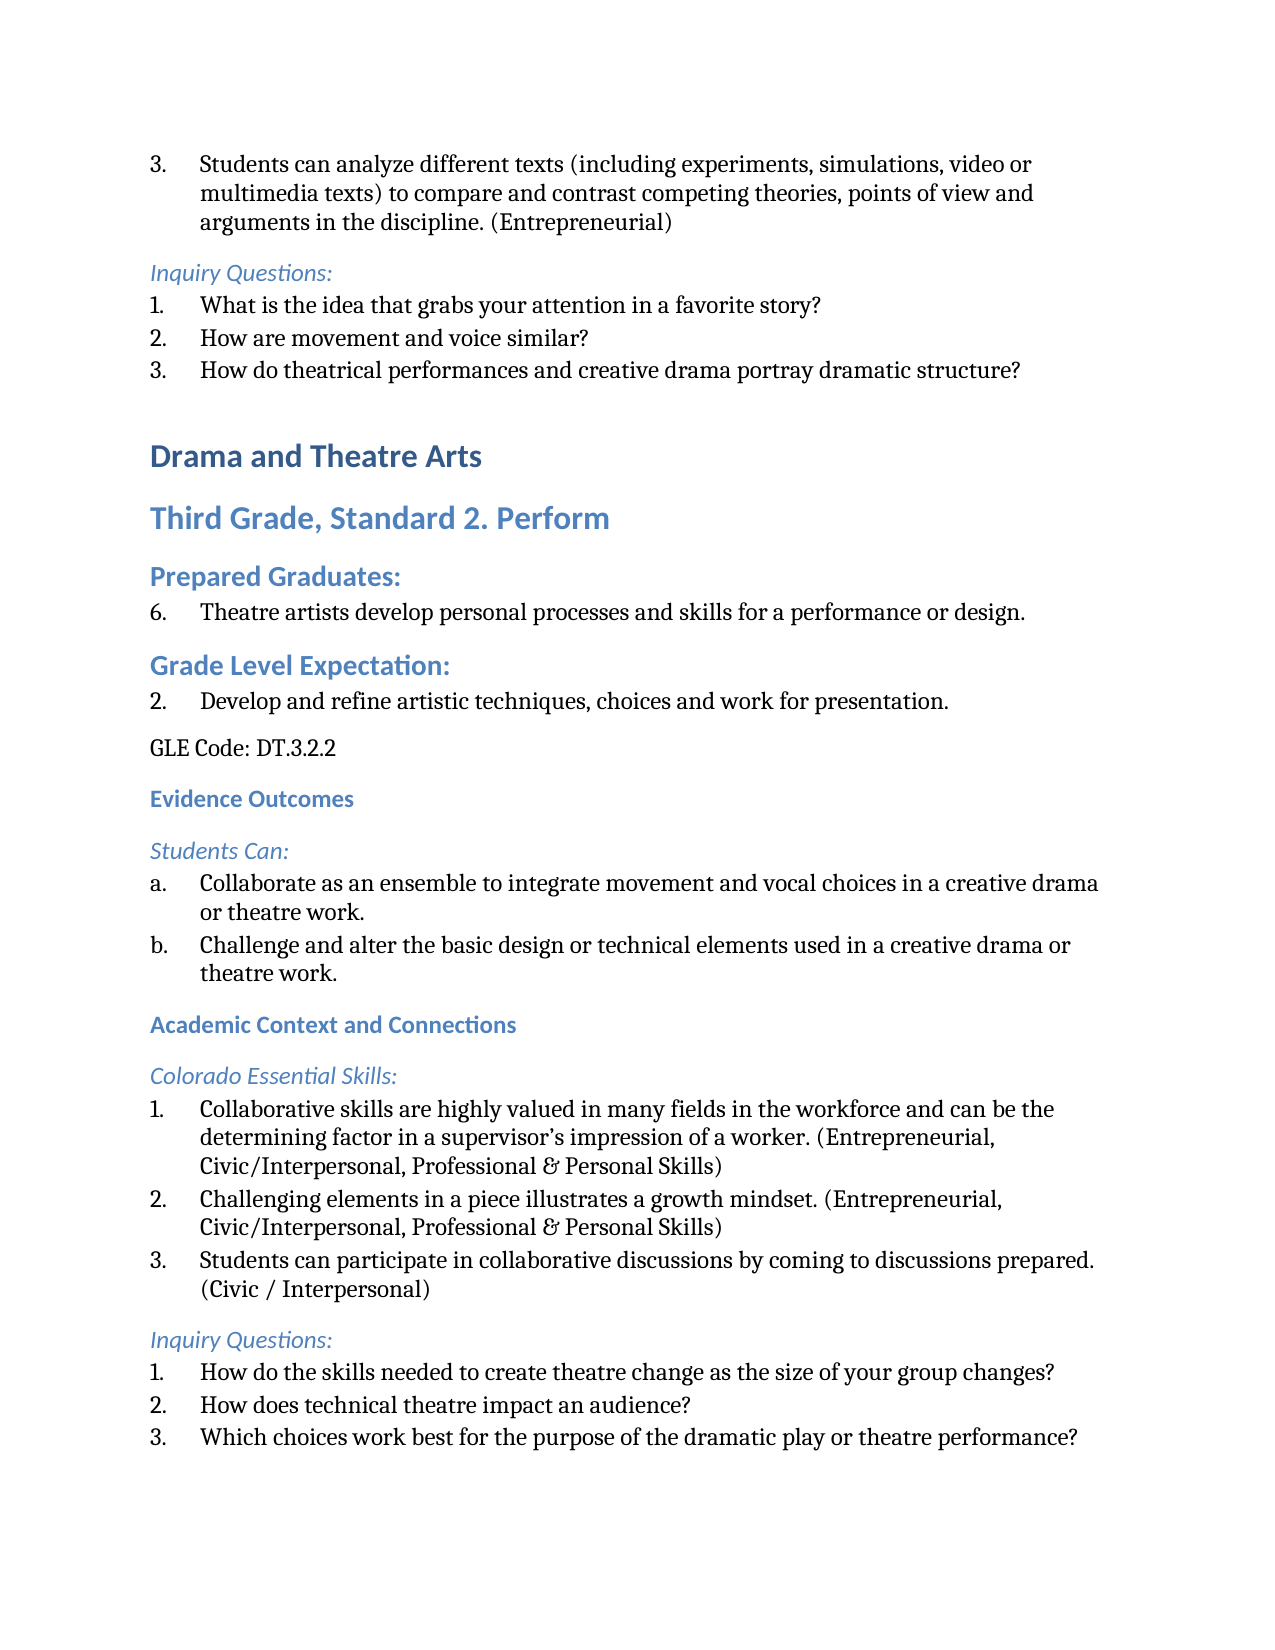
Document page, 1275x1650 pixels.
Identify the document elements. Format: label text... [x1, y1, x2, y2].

list Theatre artists develop personal processes and skills for a performance or design. [150, 598, 1125, 626]
subtitle Colorado Essential Skills: [150, 1060, 1125, 1091]
subtitle Prepared Graduates: [150, 558, 1125, 594]
subtitle Students Can: [150, 835, 1125, 866]
list Students can participate in collaborative discussions by coming to discussions prepared. (Civic / Interpersonal) [150, 1246, 1125, 1303]
subtitle Inquiry Questions: [150, 257, 1125, 288]
subtitle Drama and Theatre Arts [150, 435, 1125, 476]
list Collaborate as an ensemble to integrate movement and vocal choices in a creative drama or theatre work. [150, 869, 1125, 927]
list Challenging elements in a piece illustrates a growth mindset. (Entrepreneurial, Civic/Interpersonal, Professional & Personal Skills) [150, 1184, 1125, 1242]
list Challenge and alter the basic design or technical elements used in a creative drama or theatre work. [150, 931, 1125, 988]
list What is the idea that grabs your attention in a favorite story? [150, 291, 1125, 320]
list How are movement and voice similar? [150, 324, 1125, 353]
list How do theatrical performances and creative drama portray dramatic structure? [150, 356, 1125, 385]
text GLE Code: DT.3.2.2 [150, 734, 1125, 763]
subtitle Academic Context and Connections [150, 1009, 1125, 1039]
subtitle Inquiry Questions: [150, 1324, 1125, 1354]
subtitle Evidence Outcomes [150, 784, 1125, 814]
list How do the skills needed to create theatre change as the size of your group changes? [150, 1358, 1125, 1387]
list Which choices work best for the purpose of the dramatic play or theatre performance? [150, 1423, 1125, 1452]
list Collaborative skills are highly valued in many fields in the workforce and can be the determining factor in a supervisor’s impression of a worker. (Entrepreneurial, Civic/Interpersonal, Professional & Personal Skills) [150, 1094, 1125, 1181]
list Students can analyze different texts (including experiments, simulations, video or multimedia texts) to compare and contrast competing theories, points of view and arguments in the discipline. (Entrepreneurial) [150, 150, 1125, 236]
subtitle Third Grade, Standard 2. Perform [150, 497, 1125, 537]
list How does technical theatre impact an audience? [150, 1391, 1125, 1419]
list Develop and refine artistic techniques, choices and work for presentation. [150, 687, 1125, 715]
subtitle Grade Level Expectation: [150, 647, 1125, 683]
